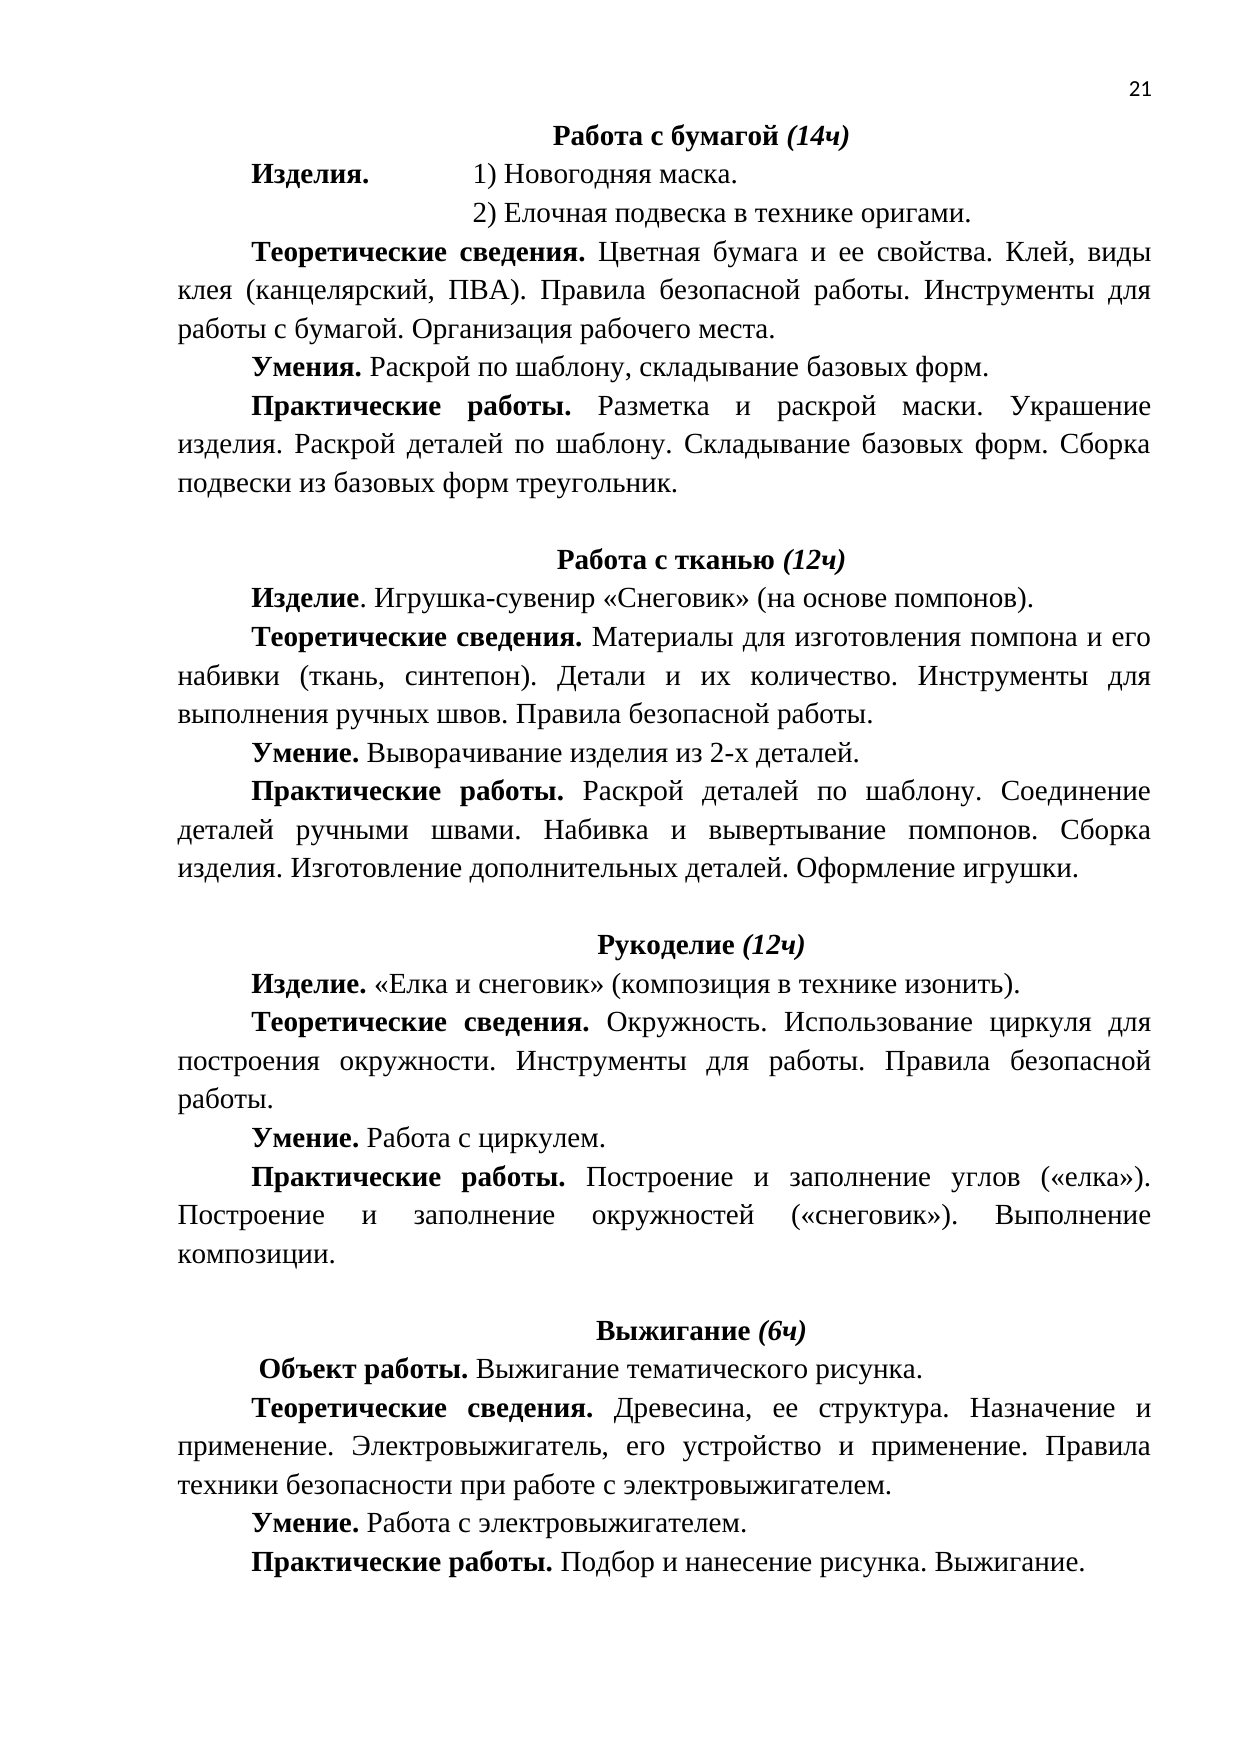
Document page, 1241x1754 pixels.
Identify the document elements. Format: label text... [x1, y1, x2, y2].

text Выжигание (6ч) [177, 1313, 1152, 1346]
text Практические работы. Подбор и нанесение рисунка. Выжигание. [177, 1544, 1152, 1578]
text Практические работы. Построение и заполнение углов («елка»). Построение и заполнение окружностей («снеговик»). Выполнение композиции. [177, 1159, 1152, 1269]
text Работа с тканью (12ч) [177, 542, 1152, 576]
text Теоретические сведения. Материалы для изготовления помпона и его набивки (ткань, синтепон). Детали и их количество. Инструменты для выполнения ручных швов. Правила безопасной работы. [177, 619, 1152, 730]
text Изделие. «Елка и снеговик» (композиция в технике изонить). [177, 966, 1152, 999]
text Объект работы. Выжигание тематического рисунка. [177, 1351, 1152, 1385]
text Практические работы. Раскрой деталей по шаблону. Соединение деталей ручными швами. Набивка и вывертывание помпонов. Сборка изделия. Изготовление дополнительных деталей. Оформление игрушки. [177, 773, 1152, 884]
text Изделие. Игрушка-сувенир «Снеговик» (на основе помпонов). [177, 581, 1152, 614]
text Работа с бумагой (14ч) [177, 118, 1152, 152]
text 2) Елочная подвеска в технике оригами. [177, 195, 1152, 229]
text Практические работы. Разметка и раскрой маски. Украшение изделия. Раскрой деталей по шаблону. Складывание базовых форм. Сборка подвески из базовых форм треугольник. [177, 388, 1152, 498]
text Умения. Раскрой по шаблону, складывание базовых форм. [177, 349, 1152, 383]
text Теоретические сведения. Цветная бумага и ее свойства. Клей, виды клея (канцелярский, ПВА). Правила безопасной работы. Инструменты для работы с бумагой. Организация рабочего места. [177, 234, 1152, 344]
text Теоретические сведения. Окружность. Использование циркуля для построения окружности. Инструменты для работы. Правила безопасной работы. [177, 1004, 1152, 1115]
text Теоретические сведения. Древесина, ее структура. Назначение и применение. Электровыжигатель, его устройство и применение. Правила техники безопасности при работе с электровыжигателем. [177, 1390, 1152, 1501]
text Изделия. 1) Новогодняя маска. [177, 157, 1152, 190]
text Умение. Работа с электровыжигателем. [177, 1506, 1152, 1539]
text Умение. Выворачивание изделия из 2-х деталей. [177, 735, 1152, 768]
text Рукоделие (12ч) [177, 927, 1152, 961]
text Умение. Работа с циркулем. [177, 1120, 1152, 1154]
